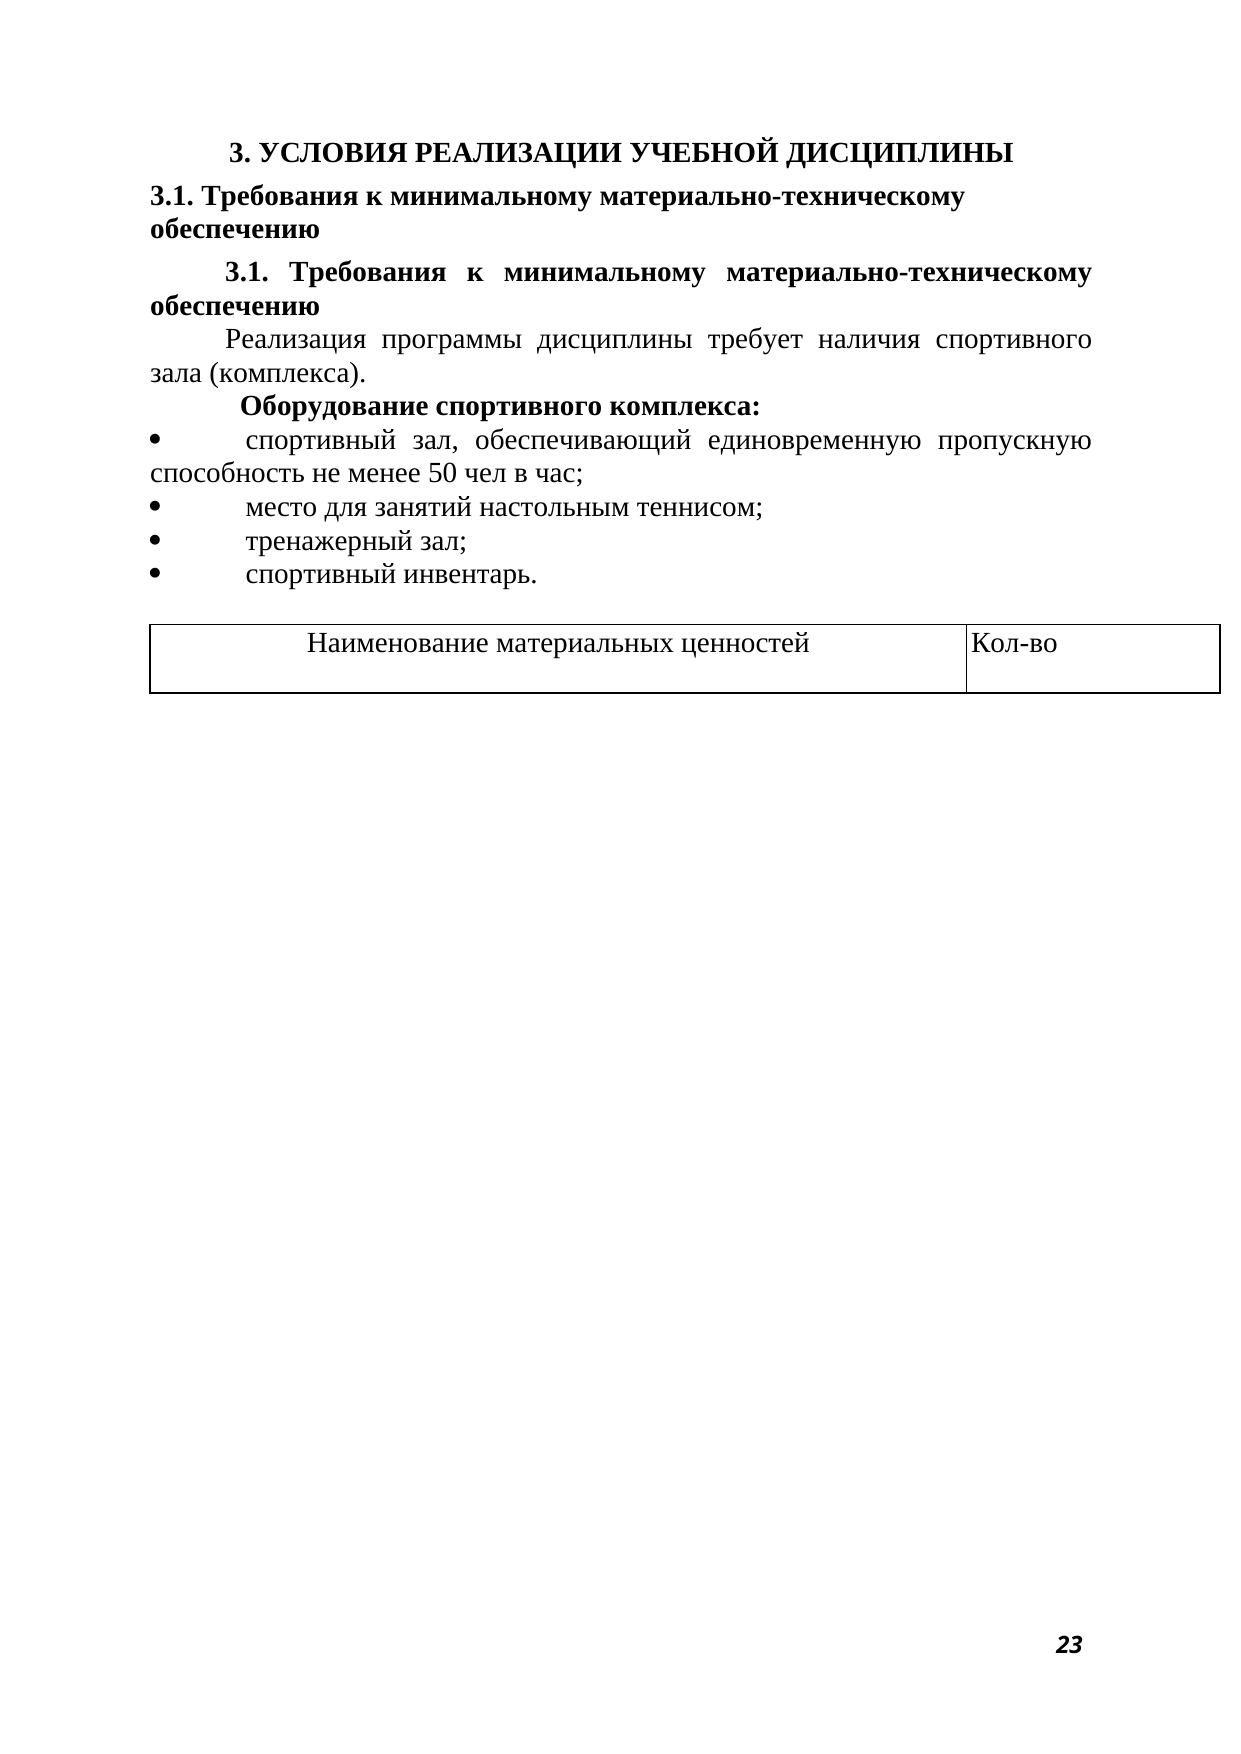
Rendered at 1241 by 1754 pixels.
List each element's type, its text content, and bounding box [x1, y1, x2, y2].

subtitle 3. УСЛОВИЯ РЕАЛИЗАЦИИ УЧЕБНОЙ ДИСЦИПЛИНЫ [150, 135, 1093, 168]
text 3.1. Требования к минимальному материально-техническому обеспечению [150, 178, 1093, 245]
list место для занятий настольным теннисом; [150, 489, 1093, 523]
text Оборудование спортивного комплекса: [150, 388, 1093, 422]
table_header Наименование материальных ценностей [151, 625, 966, 692]
list спортивный зал, обеспечивающий единовременную пропускную способность не менее 50 чел в час; [150, 422, 1093, 489]
text 3.1. Требования к минимальному материально-техническому обеспечению [150, 254, 1093, 321]
list тренажерный зал; [150, 523, 1093, 556]
text Реализация программы дисциплины требует наличия спортивного зала (комплекса). [150, 321, 1093, 388]
table_header Кол-во [967, 625, 1219, 692]
list спортивный инвентарь. [150, 556, 1093, 590]
